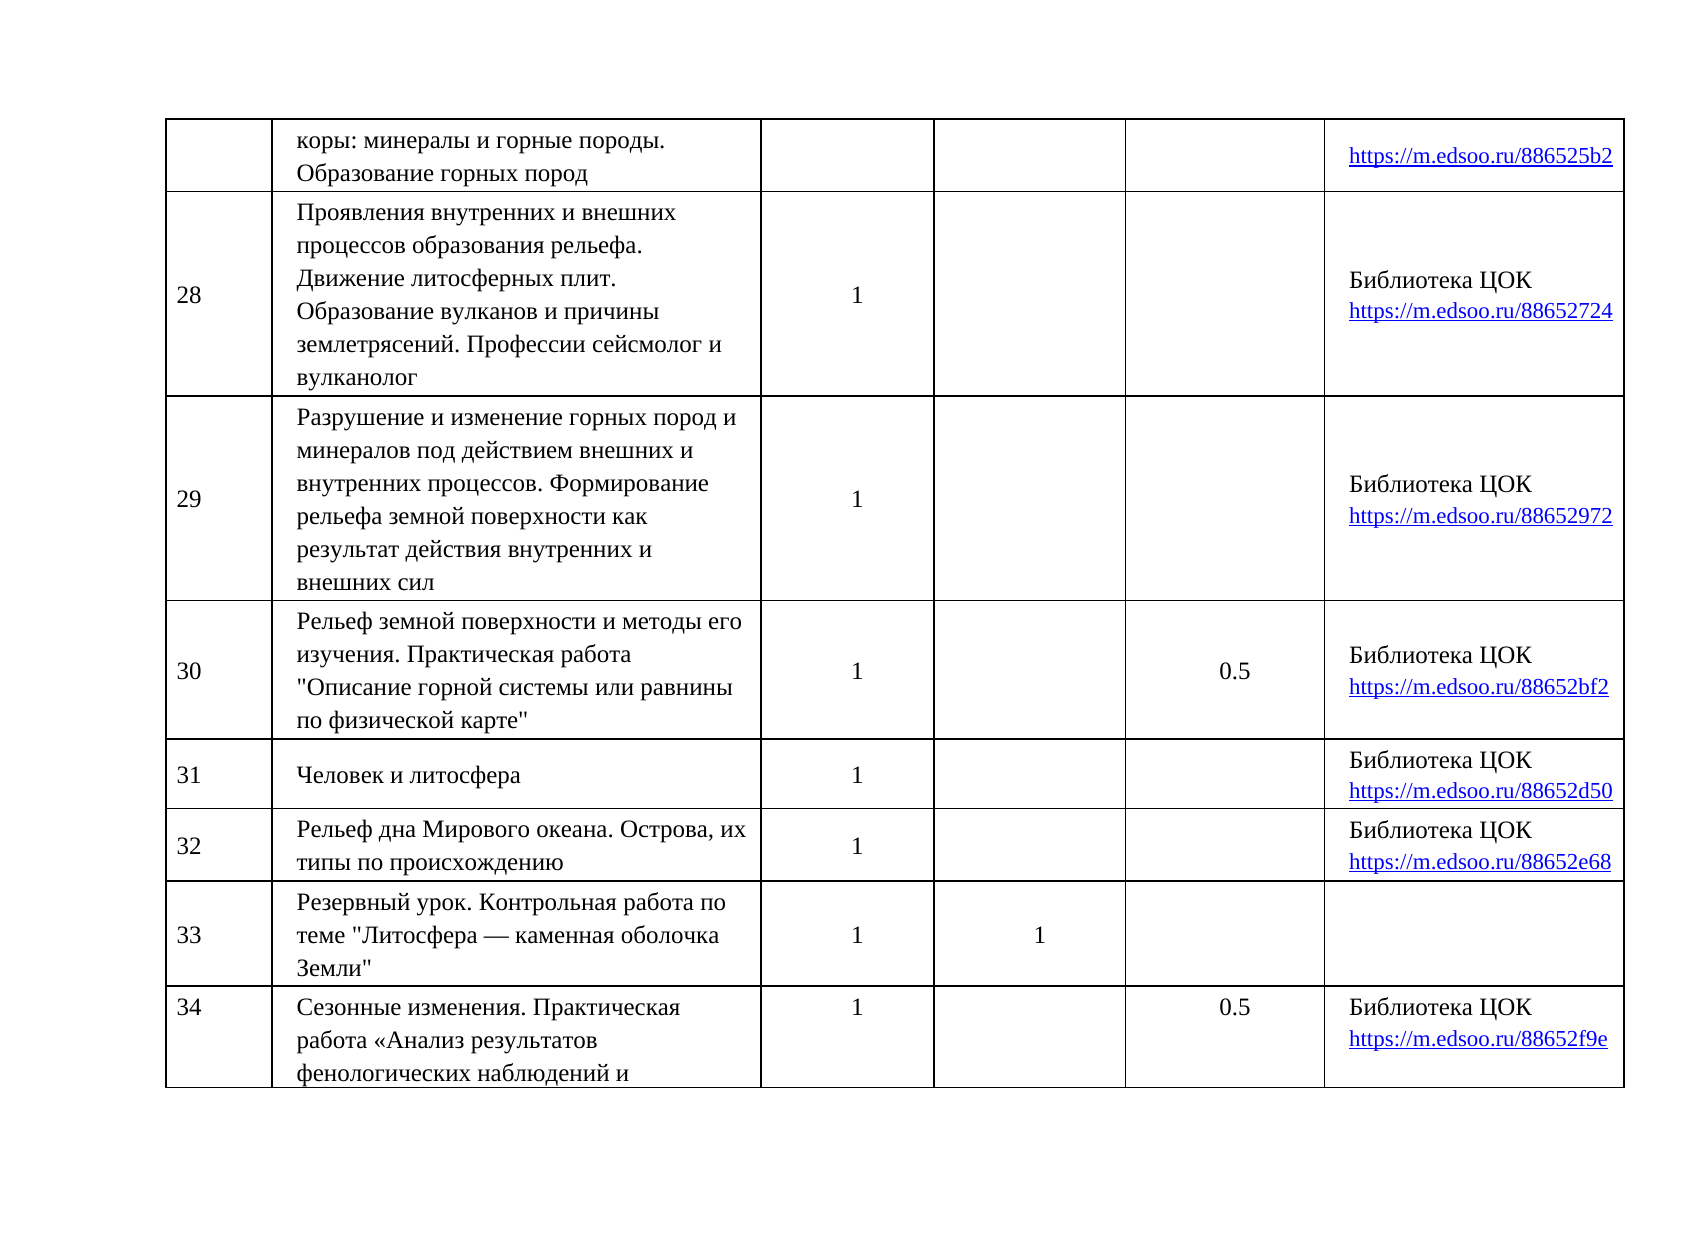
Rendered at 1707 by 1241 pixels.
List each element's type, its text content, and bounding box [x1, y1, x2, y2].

table_cell Резервный урок. Контрольная работа по теме "Литосфера — каменная оболочка Земли" [273, 882, 760, 985]
table_cell [935, 120, 1125, 191]
table_cell [1126, 809, 1324, 880]
table_cell Библиотека ЦОК https://m.edsoo.ru/88652972 [1325, 397, 1623, 599]
table_cell [1325, 882, 1623, 985]
table_cell 1 [762, 397, 933, 599]
table_cell 33 [167, 882, 271, 985]
table_cell [935, 809, 1125, 880]
table_cell 1 [762, 192, 933, 395]
table_cell [1126, 397, 1324, 599]
table_cell [935, 397, 1125, 599]
table_cell Рельеф дна Мирового океана. Острова, их типы по происхождению [273, 809, 760, 880]
table_cell 1 [762, 882, 933, 985]
table_cell 28 [167, 192, 271, 395]
table_cell Библиотека ЦОК https://m.edsoo.ru/88652d50 [1325, 740, 1623, 807]
table_cell 1 [762, 740, 933, 807]
table_cell [1126, 192, 1324, 395]
table_cell 1 [935, 882, 1125, 985]
table_cell 34 [167, 987, 271, 1087]
table_cell [1126, 882, 1324, 985]
table_cell 29 [167, 397, 271, 599]
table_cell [273, 987, 760, 1087]
table_cell 31 [167, 740, 271, 807]
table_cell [1325, 120, 1623, 191]
table_cell 1 [762, 809, 933, 880]
table_cell Библиотека ЦОК https://m.edsoo.ru/88652724 [1325, 192, 1623, 395]
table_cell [1325, 987, 1623, 1087]
table_cell [935, 192, 1125, 395]
table_cell Человек и литосфера [273, 740, 760, 807]
table_cell Разрушение и изменение горных пород и минералов под действием внешних и внутренних процессов. Формирование рельефа земной поверхности как результат действия внутренних и внешних сил [273, 397, 760, 599]
table_cell [935, 601, 1125, 738]
table_cell 30 [167, 601, 271, 738]
table_cell 1 [762, 987, 933, 1087]
table_cell 32 [167, 809, 271, 880]
table_cell 0.5 [1126, 987, 1324, 1087]
table_cell 27 [167, 120, 271, 191]
table_cell 0.5 [1126, 601, 1324, 738]
table_cell [935, 987, 1125, 1087]
table_cell Проявления внутренних и внешних процессов образования рельефа. Движение литосферных плит. Образование вулканов и причины землетрясений. Профессии сейсмолог и вулканолог [273, 192, 760, 395]
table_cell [273, 120, 760, 191]
table_cell Библиотека ЦОК https://m.edsoo.ru/88652e68 [1325, 809, 1623, 880]
table_cell [1126, 740, 1324, 807]
table_cell Рельеф земной поверхности и методы его изучения. Практическая работа "Описание горной системы или равнины по физической карте" [273, 601, 760, 738]
table_cell [1126, 120, 1324, 191]
table_cell Библиотека ЦОК https://m.edsoo.ru/88652bf2 [1325, 601, 1623, 738]
table_cell [935, 740, 1125, 807]
table_cell 1 [762, 120, 933, 191]
table_cell 1 [762, 601, 933, 738]
